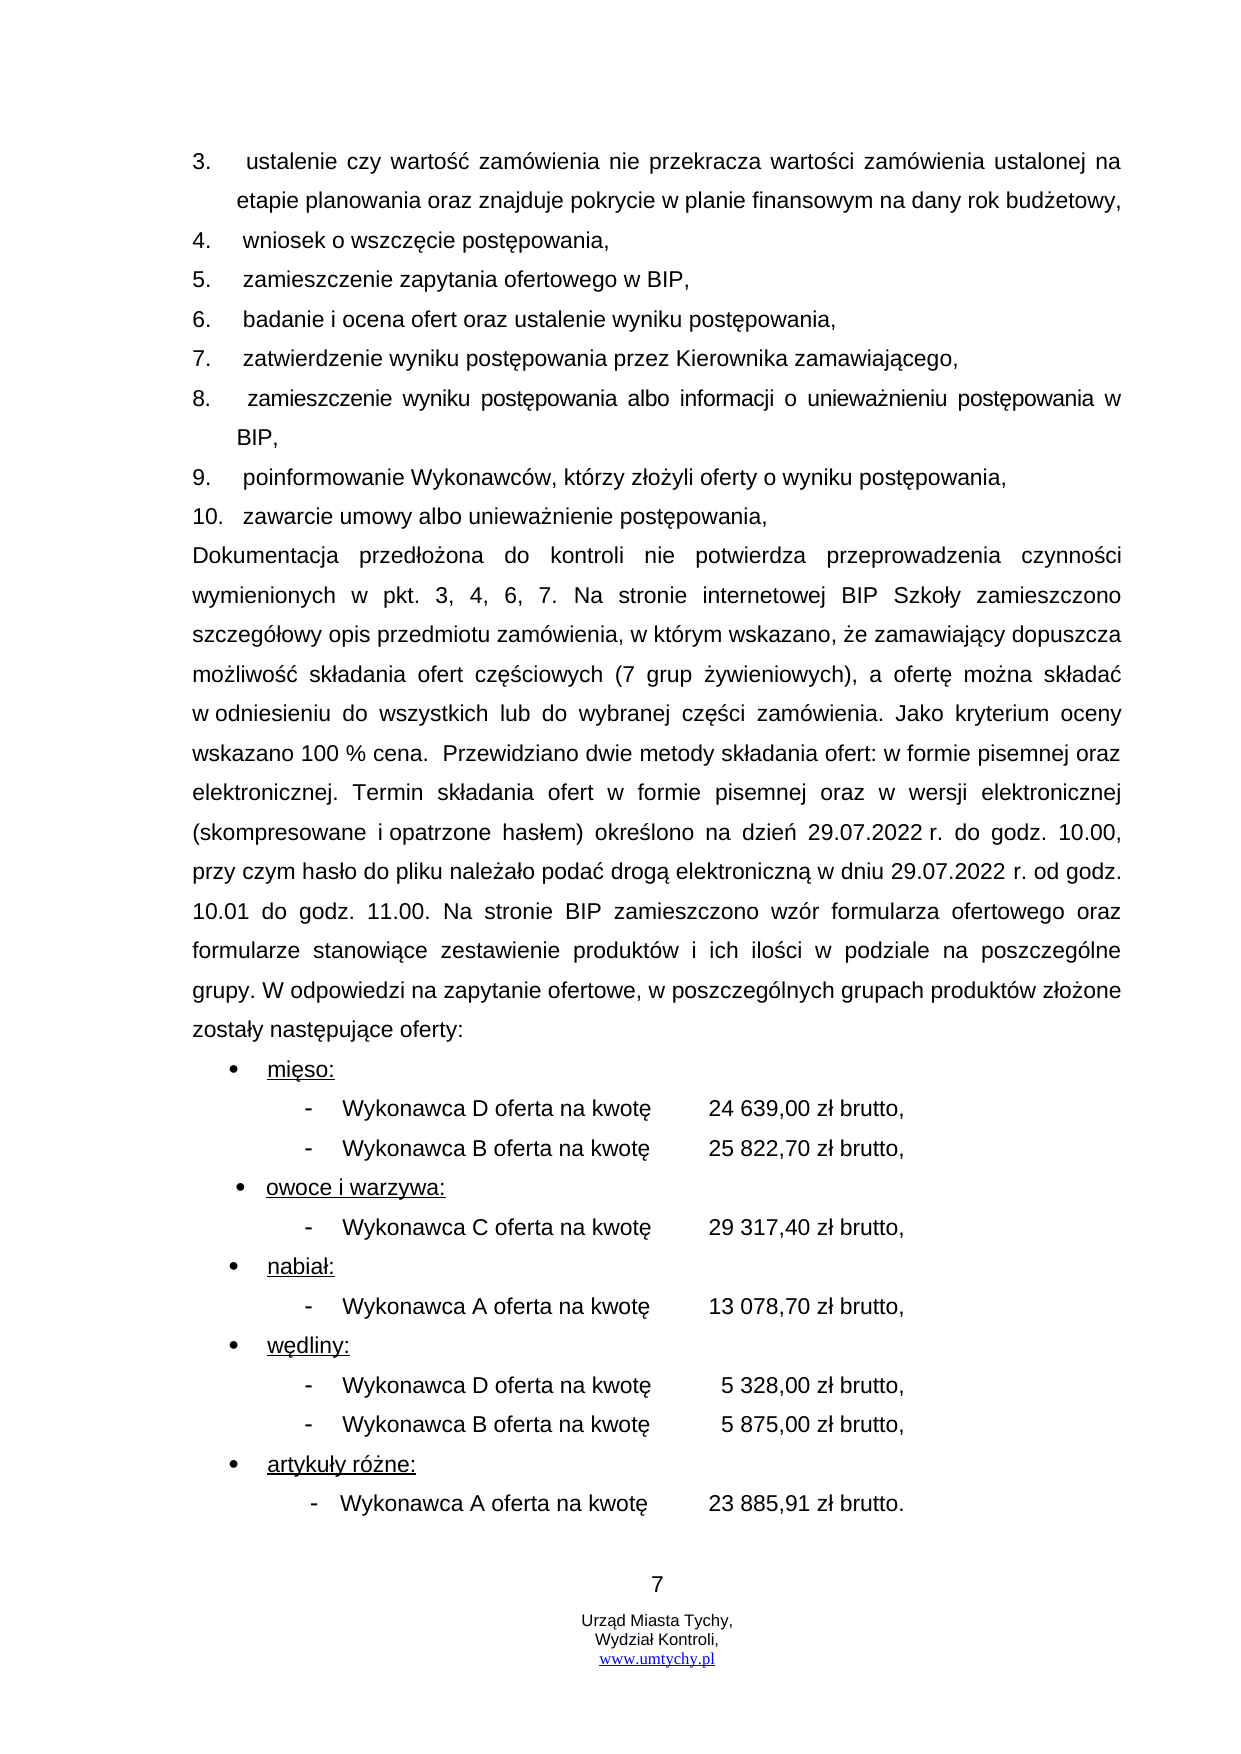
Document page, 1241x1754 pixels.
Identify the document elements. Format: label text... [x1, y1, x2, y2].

text Dokumentacja przedłożona do kontroli nie potwierdza przeprowadzenia czynności wymienionych w pkt. 3, 4, 6, 7. Na stronie internetowej BIP Szkoły zamieszczono szczegółowy opis przedmiotu zamówienia, w którym wskazano, że zamawiający dopuszcza możliwość składania ofert częściowych (7 grup żywieniowych), a ofertę można składać w odniesieniu do wszystkich lub do wybranej części zamówienia. Jako kryterium oceny wskazano 100 % cena. Przewidziano dwie metody składania ofert: w formie pisemnej oraz elektronicznej. Termin składania ofert w formie pisemnej oraz w wersji elektronicznej (skompresowane i opatrzone hasłem) określono na dzień 29.07.2022 r. do godz. 10.00, przy czym hasło do pliku należało podać drogą elektroniczną w dniu 29.07.2022 r. od godz. 10.01 do godz. 11.00. Na stronie BIP zamieszczono wzór formularza ofertowego oraz formularze stanowiące zestawienie produktów i ich ilości w podziale na poszczególne grupy. W odpowiedzi na zapytanie ofertowe, w poszczególnych grupach produktów złożone zostały następujące oferty: [192, 542, 1122, 1043]
list Wykonawca D oferta na kwotę 5 328,00 zł brutto, [304, 1372, 1122, 1398]
list Wykonawca D oferta na kwotę 24 639,00 zł brutto, [304, 1095, 1122, 1122]
list wędliny: [229, 1332, 1122, 1358]
list Wykonawca A oferta na kwotę 13 078,70 zł brutto, [304, 1293, 1122, 1319]
list poinformowanie Wykonawców, którzy złożyli oferty o wyniku postępowania, [192, 463, 1122, 490]
list Wykonawca B oferta na kwotę 5 875,00 zł brutto, [304, 1411, 1122, 1437]
list mięso: [229, 1056, 1122, 1082]
list Wykonawca C oferta na kwotę 29 317,40 zł brutto, [304, 1214, 1122, 1240]
list Wykonawca A oferta na kwotę 23 885,91 zł brutto. [310, 1490, 1122, 1516]
list badanie i ocena ofert oraz ustalenie wyniku postępowania, [192, 306, 1122, 332]
list zamieszczenie zapytania ofertowego w BIP, [192, 266, 1122, 292]
list nabiał: [229, 1253, 1122, 1279]
list owoce i warzywa: [236, 1174, 1122, 1201]
list wniosek o wszczęcie postępowania, [192, 227, 1122, 253]
list Wykonawca B oferta na kwotę 25 822,70 zł brutto, [304, 1135, 1122, 1161]
list zawarcie umowy albo unieważnienie postępowania, [192, 503, 1122, 529]
list zatwierdzenie wyniku postępowania przez Kierownika zamawiającego, [192, 345, 1122, 371]
list artykuły różne: [229, 1451, 1122, 1477]
list zamieszczenie wyniku postępowania albo informacji o unieważnieniu postępowania w BIP, [192, 384, 1122, 450]
list ustalenie czy wartość zamówienia nie przekracza wartości zamówienia ustalonej na etapie planowania oraz znajduje pokrycie w planie finansowym na dany rok budżetowy, [192, 148, 1122, 213]
